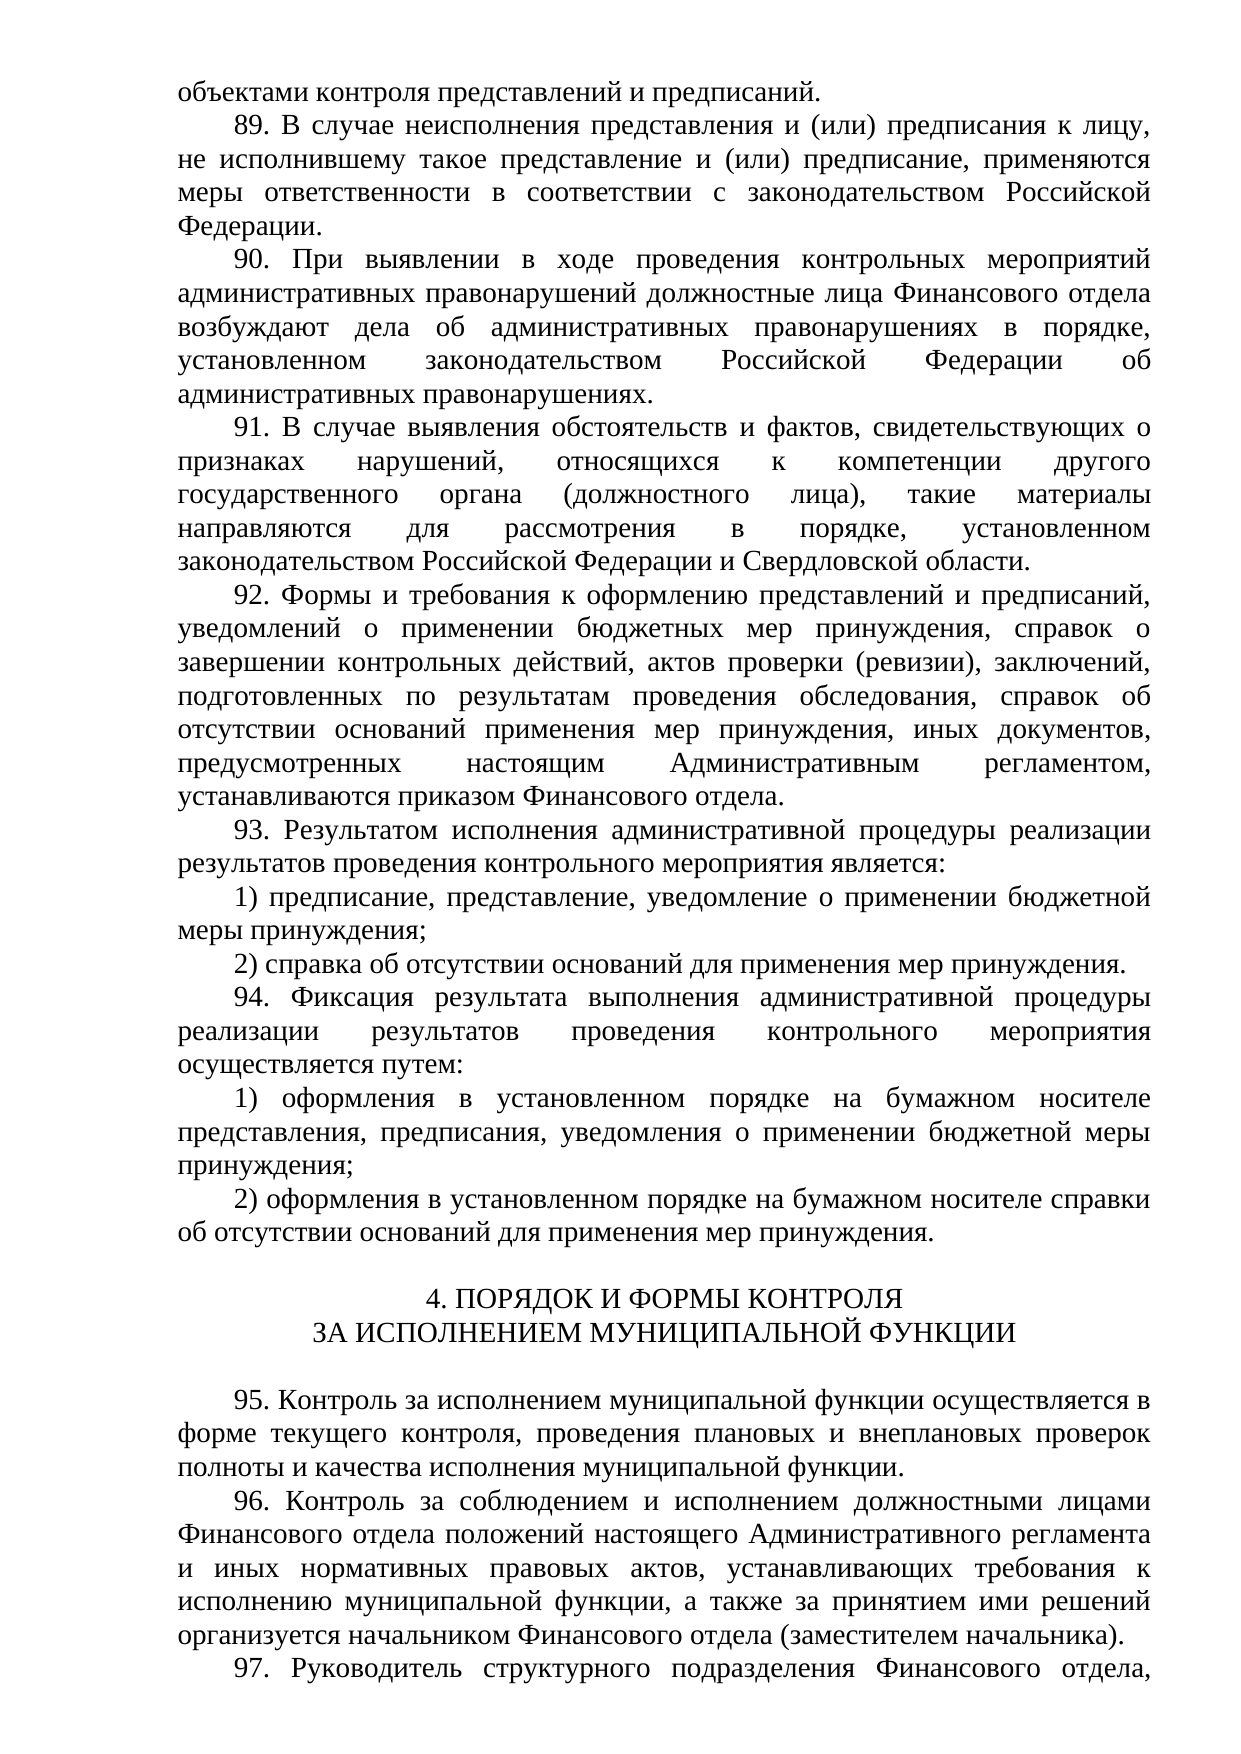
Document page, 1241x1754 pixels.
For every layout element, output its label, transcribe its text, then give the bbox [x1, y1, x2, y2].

text 94. Фиксация результата выполнения административной процедуры реализации результатов проведения контрольного мероприятия осуществляется путем: [177, 979, 1152, 1080]
text 91. В случае выявления обстоятельств и фактов, свидетельствующих о признаках нарушений, относящихся к компетенции другого государственного органа (должностного лица), такие материалы направляются для рассмотрения в порядке, установленном законодательством Российской Федерации и Свердловской области. [177, 409, 1152, 577]
text 90. При выявлении в ходе проведения контрольных мероприятий административных правонарушений должностные лица Финансового отдела возбуждают дела об административных правонарушениях в порядке, установленном законодательством Российской Федерации об административных правонарушениях. [177, 242, 1152, 409]
text 89. В случае неисполнения представления и (или) предписания к лицу, не исполнившему такое представление и (или) предписание, применяются меры ответственности в соответствии с законодательством Российской Федерации. [177, 107, 1152, 242]
text 95. Контроль за исполнением муниципальной функции осуществляется в форме текущего контроля, проведения плановых и внеплановых проверок полноты и качества исполнения муниципальной функции. [177, 1382, 1152, 1483]
text 1) предписание, представление, уведомление о применении бюджетной меры принуждения; [177, 879, 1152, 946]
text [177, 74, 1152, 107]
text 93. Результатом исполнения административной процедуры реализации результатов проведения контрольного мероприятия является: [177, 812, 1152, 879]
text ЗА ИСПОЛНЕНИЕМ МУНИЦИПАЛЬНОЙ ФУНКЦИИ [177, 1315, 1152, 1348]
text 2) оформления в установленном порядке на бумажном носителе справки об отсутствии оснований для применения мер принуждения. [177, 1181, 1152, 1248]
text 92. Формы и требования к оформлению представлений и предписаний, уведомлений о применении бюджетных мер принуждения, справок о завершении контрольных действий, актов проверки (ревизии), заключений, подготовленных по результатам проведения обследования, справок об отсутствии оснований применения мер принуждения, иных документов, предусмотренных настоящим Административным регламентом, устанавливаются приказом Финансового отдела. [177, 577, 1152, 812]
text 1) оформления в установленном порядке на бумажном носителе представления, предписания, уведомления о применении бюджетной меры принуждения; [177, 1080, 1152, 1181]
text 96. Контроль за соблюдением и исполнением должностными лицами Финансового отдела положений настоящего Административного регламента и иных нормативных правовых актов, устанавливающих требования к исполнению муниципальной функции, а также за принятием ими решений организуется начальником Финансового отдела (заместителем начальника). [177, 1483, 1152, 1650]
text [177, 1650, 1152, 1684]
text 4. ПОРЯДОК И ФОРМЫ КОНТРОЛЯ [177, 1281, 1152, 1315]
text 2) справка об отсутствии оснований для применения мер принуждения. [177, 946, 1152, 979]
